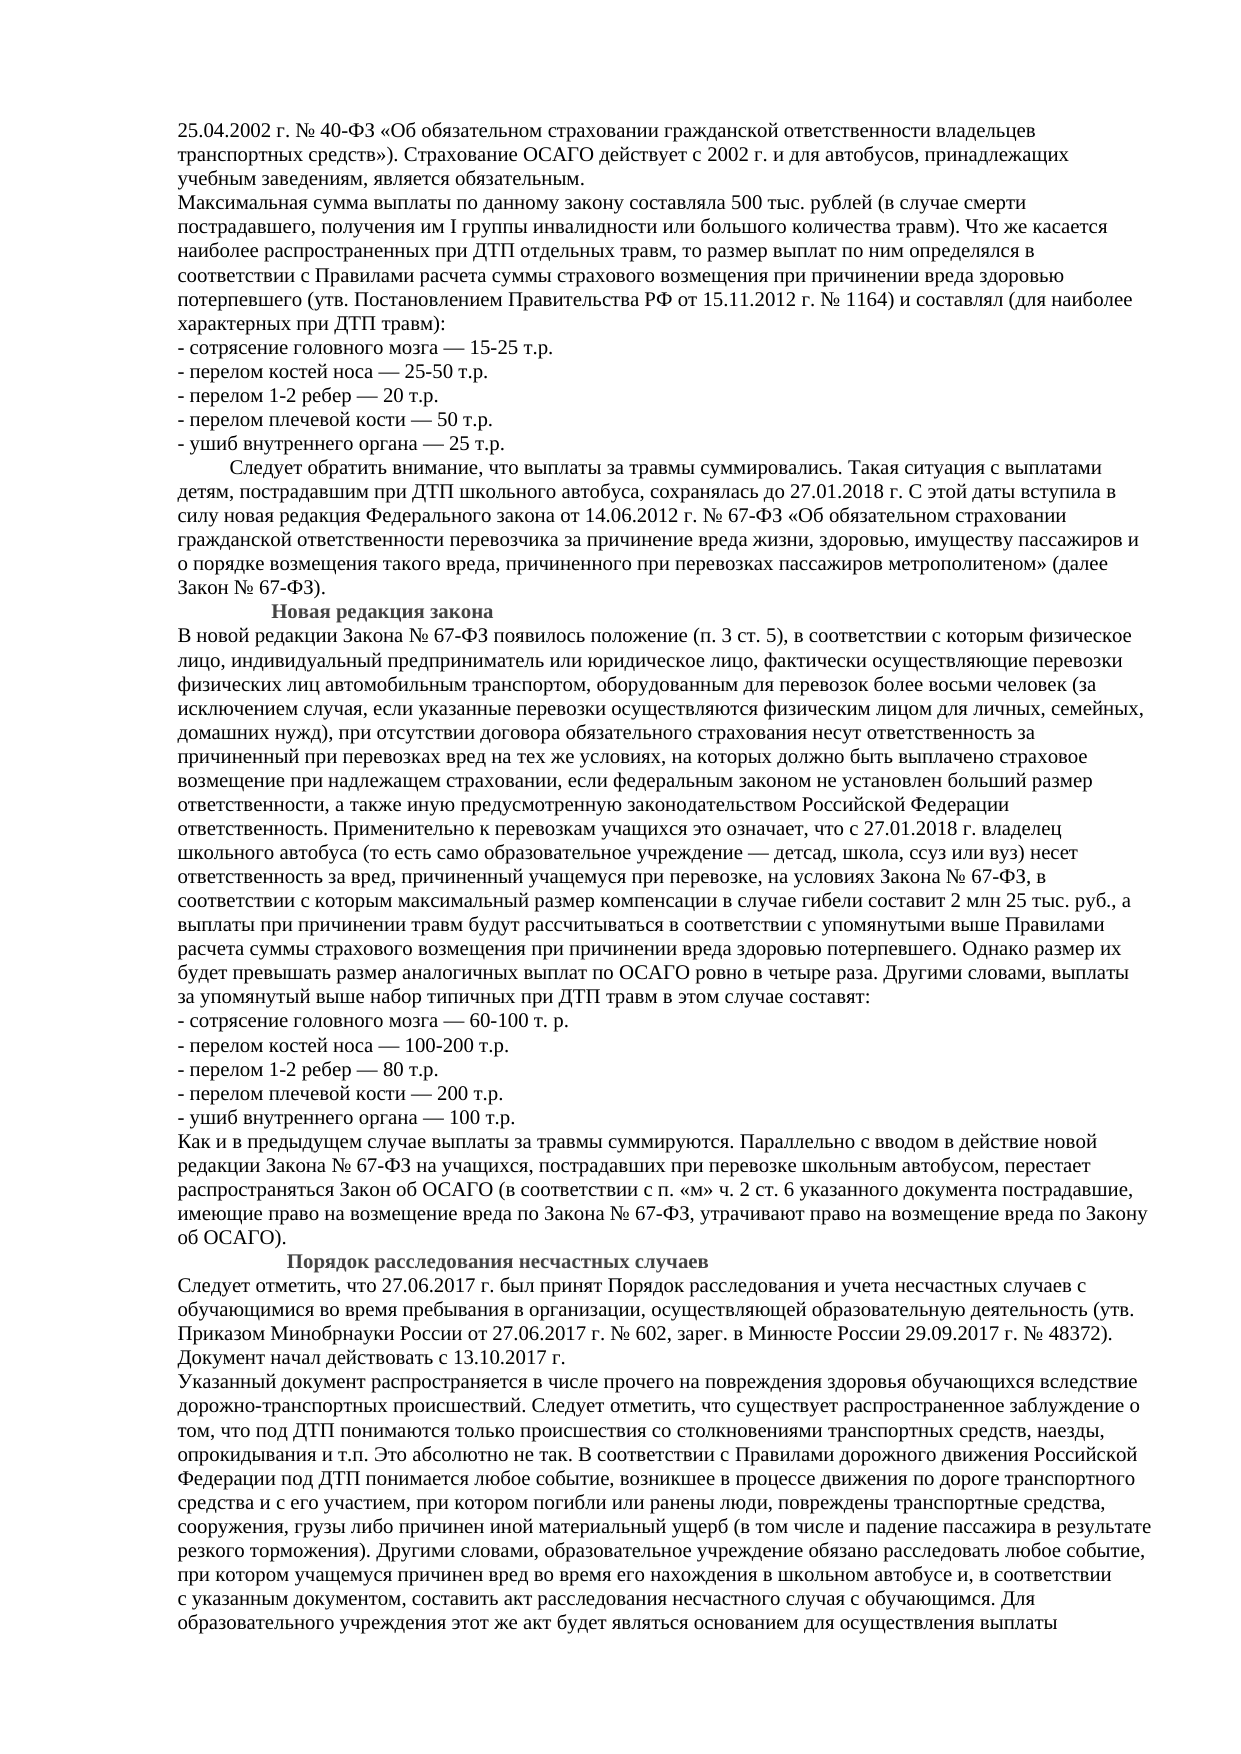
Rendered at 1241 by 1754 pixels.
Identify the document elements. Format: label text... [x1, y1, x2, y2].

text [177, 118, 1152, 599]
text Новая редакция закона В новой редакции Закона № 67-ФЗ появилось положение (п. 3 ст. 5), в соответствии с которым физическое лицо, индивидуальный предприниматель или юридическое лицо, фактически осуществляющие перевозки физических лиц автомобильным транспортом, оборудованным для перевозок более восьми человек (за исключением случая, если указанные перевозки осуществляются физическим лицом для личных, семейных, домашних нужд), при отсутствии договора обязательного страхования несут ответственность за причиненный при перевозках вред на тех же условиях, на которых должно быть выплачено страховое возмещение при надлежащем страховании, если федеральным законом не установлен больший размер ответственности, а также иную предусмотренную законодательством Российской Федерации ответственность. Применительно к перевозкам учащихся это означает, что с 27.01.2018 г. владелец школьного автобуса (то есть само образовательное учреждение — детсад, школа, ссуз или вуз) несет ответственность за вред, причиненный учащемуся при перевозке, на условиях Закона № 67-ФЗ, в соответствии с которым максимальный размер компенсации в случае гибели составит 2 млн 25 тыс. руб., а выплаты при причинении травм будут рассчитываться в соответствии с упомянутыми выше Правилами расчета суммы страхового возмещения при причинении вреда здоровью потерпевшего. Однако размер их будет превышать размер аналогичных выплат по ОСАГО ровно в четыре раза. Другими словами, выплаты за упомянутый выше набор типичных при ДТП травм в этом случае составят: - сотрясение головного мозга — 60-100 т. р. - перелом костей носа — 100-200 т.р. - перелом 1-2 ребер — 80 т.р. - перелом плечевой кости — 200 т.р. - ушиб внутреннего органа — 100 т.р. Как и в предыдущем случае выплаты за травмы суммируются. Параллельно с вводом в действие новой редакции Закона № 67-ФЗ на учащихся, пострадавших при перевозке школьным автобусом, перестает распространяться Закон об ОСАГО (в соответствии с п. «м» ч. 2 ст. 6 указанного документа пострадавшие, имеющие право на возмещение вреда по Закона № 67-ФЗ, утрачивают право на возмещение вреда по Закону об ОСАГО). [177, 599, 1152, 1249]
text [177, 1249, 1152, 1634]
